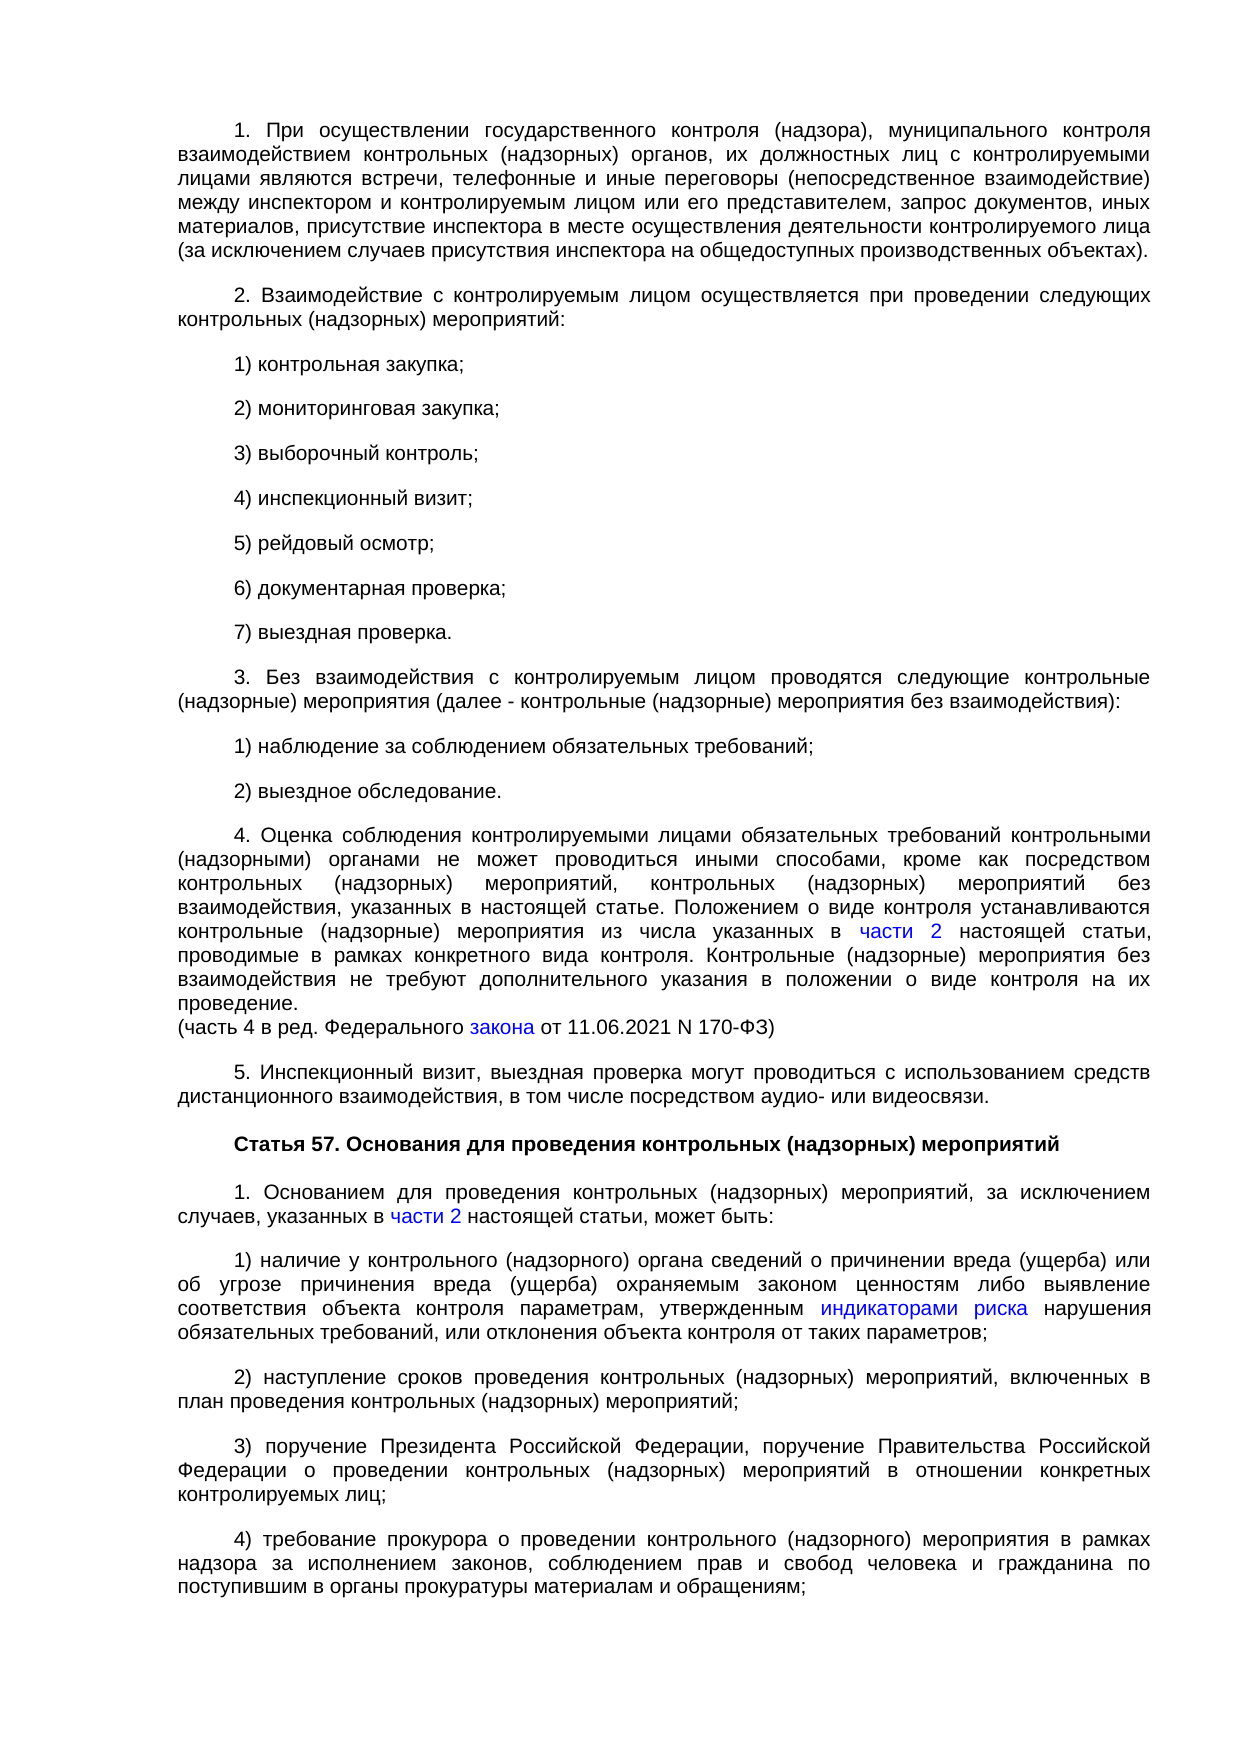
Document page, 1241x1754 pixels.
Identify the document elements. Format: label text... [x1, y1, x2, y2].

text 1) контрольная закупка; [177, 351, 1152, 375]
text 1. Основанием для проведения контрольных (надзорных) мероприятий, за исключением случаев, указанных в части 2 настоящей статьи, может быть: [177, 1179, 1152, 1227]
text 1) наличие у контрольного (надзорного) органа сведений о причинении вреда (ущерба) или об угрозе причинения вреда (ущерба) охраняемым законом ценностям либо выявление соответствия объекта контроля параметрам, утвержденным индикаторами риска нарушения обязательных требований, или отклонения объекта контроля от таких параметров; [177, 1248, 1152, 1344]
title Статья 57. Основания для проведения контрольных (надзорных) мероприятий [177, 1132, 1152, 1156]
text 2) мониторинговая закупка; [177, 396, 1152, 420]
text 7) выездная проверка. [177, 620, 1152, 644]
text 1. При осуществлении государственного контроля (надзора), муниципального контроля взаимодействием контрольных (надзорных) органов, их должностных лиц с контролируемыми лицами являются встречи, телефонные и иные переговоры (непосредственное взаимодействие) между инспектором и контролируемым лицом или его представителем, запрос документов, иных материалов, присутствие инспектора в месте осуществления деятельности контролируемого лица (за исключением случаев присутствия инспектора на общедоступных производственных объектах). [177, 118, 1152, 262]
text 3) поручение Президента Российской Федерации, поручение Правительства Российской Федерации о проведении контрольных (надзорных) мероприятий в отношении конкретных контролируемых лиц; [177, 1434, 1152, 1506]
text 2) наступление сроков проведения контрольных (надзорных) мероприятий, включенных в план проведения контрольных (надзорных) мероприятий; [177, 1365, 1152, 1413]
text 1) наблюдение за соблюдением обязательных требований; [177, 734, 1152, 758]
text (часть 4 в ред. Федерального закона от 11.06.2021 N 170-ФЗ) [177, 1015, 1152, 1039]
text 4) требование прокурора о проведении контрольного (надзорного) мероприятия в рамках надзора за исполнением законов, соблюдением прав и свобод человека и гражданина по поступившим в органы прокуратуры материалам и обращениям; [177, 1526, 1152, 1598]
text 4) инспекционный визит; [177, 486, 1152, 510]
text 5) рейдовый осмотр; [177, 531, 1152, 554]
text 5. Инспекционный визит, выездная проверка могут проводиться с использованием средств дистанционного взаимодействия, в том числе посредством аудио- или видеосвязи. [177, 1060, 1152, 1108]
text 3) выборочный контроль; [177, 441, 1152, 465]
text 4. Оценка соблюдения контролируемыми лицами обязательных требований контрольными (надзорными) органами не может проводиться иными способами, кроме как посредством контрольных (надзорных) мероприятий, контрольных (надзорных) мероприятий без взаимодействия, указанных в настоящей статье. Положением о виде контроля устанавливаются контрольные (надзорные) мероприятия из числа указанных в части 2 настоящей статьи, проводимые в рамках конкретного вида контроля. Контрольные (надзорные) мероприятия без взаимодействия не требуют дополнительного указания в положении о виде контроля на их проведение. [177, 823, 1152, 1015]
text 3. Без взаимодействия с контролируемым лицом проводятся следующие контрольные (надзорные) мероприятия (далее - контрольные (надзорные) мероприятия без взаимодействия): [177, 665, 1152, 713]
text 2) выездное обследование. [177, 778, 1152, 802]
text 6) документарная проверка; [177, 575, 1152, 599]
text 2. Взаимодействие с контролируемым лицом осуществляется при проведении следующих контрольных (надзорных) мероприятий: [177, 283, 1152, 331]
